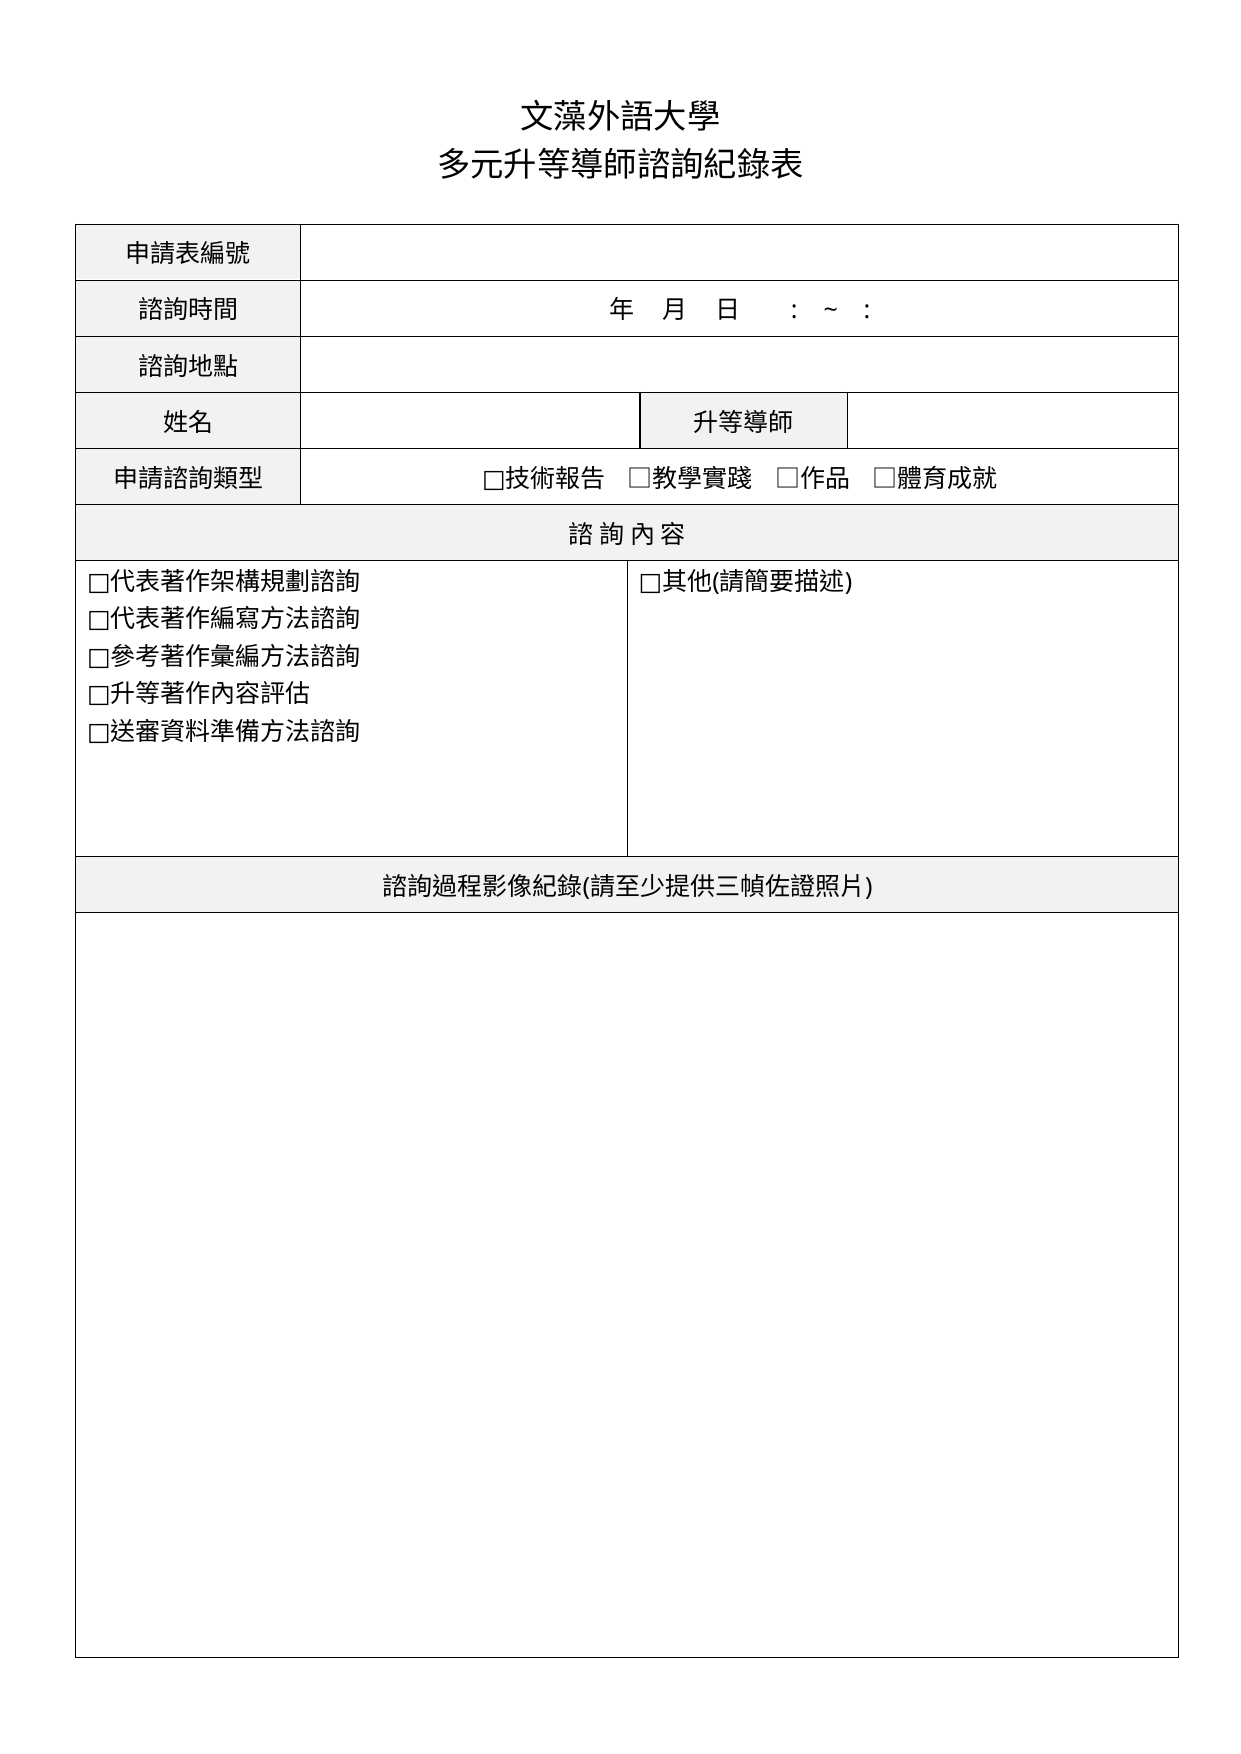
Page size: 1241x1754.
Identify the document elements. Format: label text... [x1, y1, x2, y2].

table_cell 諮詢過程影像紀錄(請至少提供三幀佐證照片) [76, 857, 1178, 912]
text 多元升等導師諮詢紀錄表 [75, 138, 1165, 186]
table_cell 年 月 日 : ~ : [301, 281, 1178, 336]
table_cell [301, 337, 1178, 392]
table_cell 諮 詢 內 容 [76, 505, 1178, 560]
table_cell [76, 913, 1178, 1657]
table_header [301, 225, 1178, 279]
table_cell 申請諮詢類型 [76, 449, 300, 504]
text 文藻外語大學 [75, 89, 1165, 138]
table_cell 諮詢時間 [76, 281, 300, 336]
table_cell 升等導師 [641, 393, 847, 448]
table_header 申請表編號 [76, 225, 300, 279]
table_cell □其他(請簡要描述) [628, 561, 1178, 856]
table_cell 諮詢地點 [76, 337, 300, 392]
table_cell [848, 393, 1178, 448]
table_cell □代表著作架構規劃諮詢 □代表著作編寫方法諮詢 □參考著作彙編方法諮詢 □升等著作內容評估 □送審資料準備方法諮詢 [76, 561, 627, 856]
table_cell □技術報告 □教學實踐 □作品 □體育成就 [301, 449, 1178, 504]
table_cell [301, 393, 639, 448]
table_cell 姓名 [76, 393, 300, 448]
